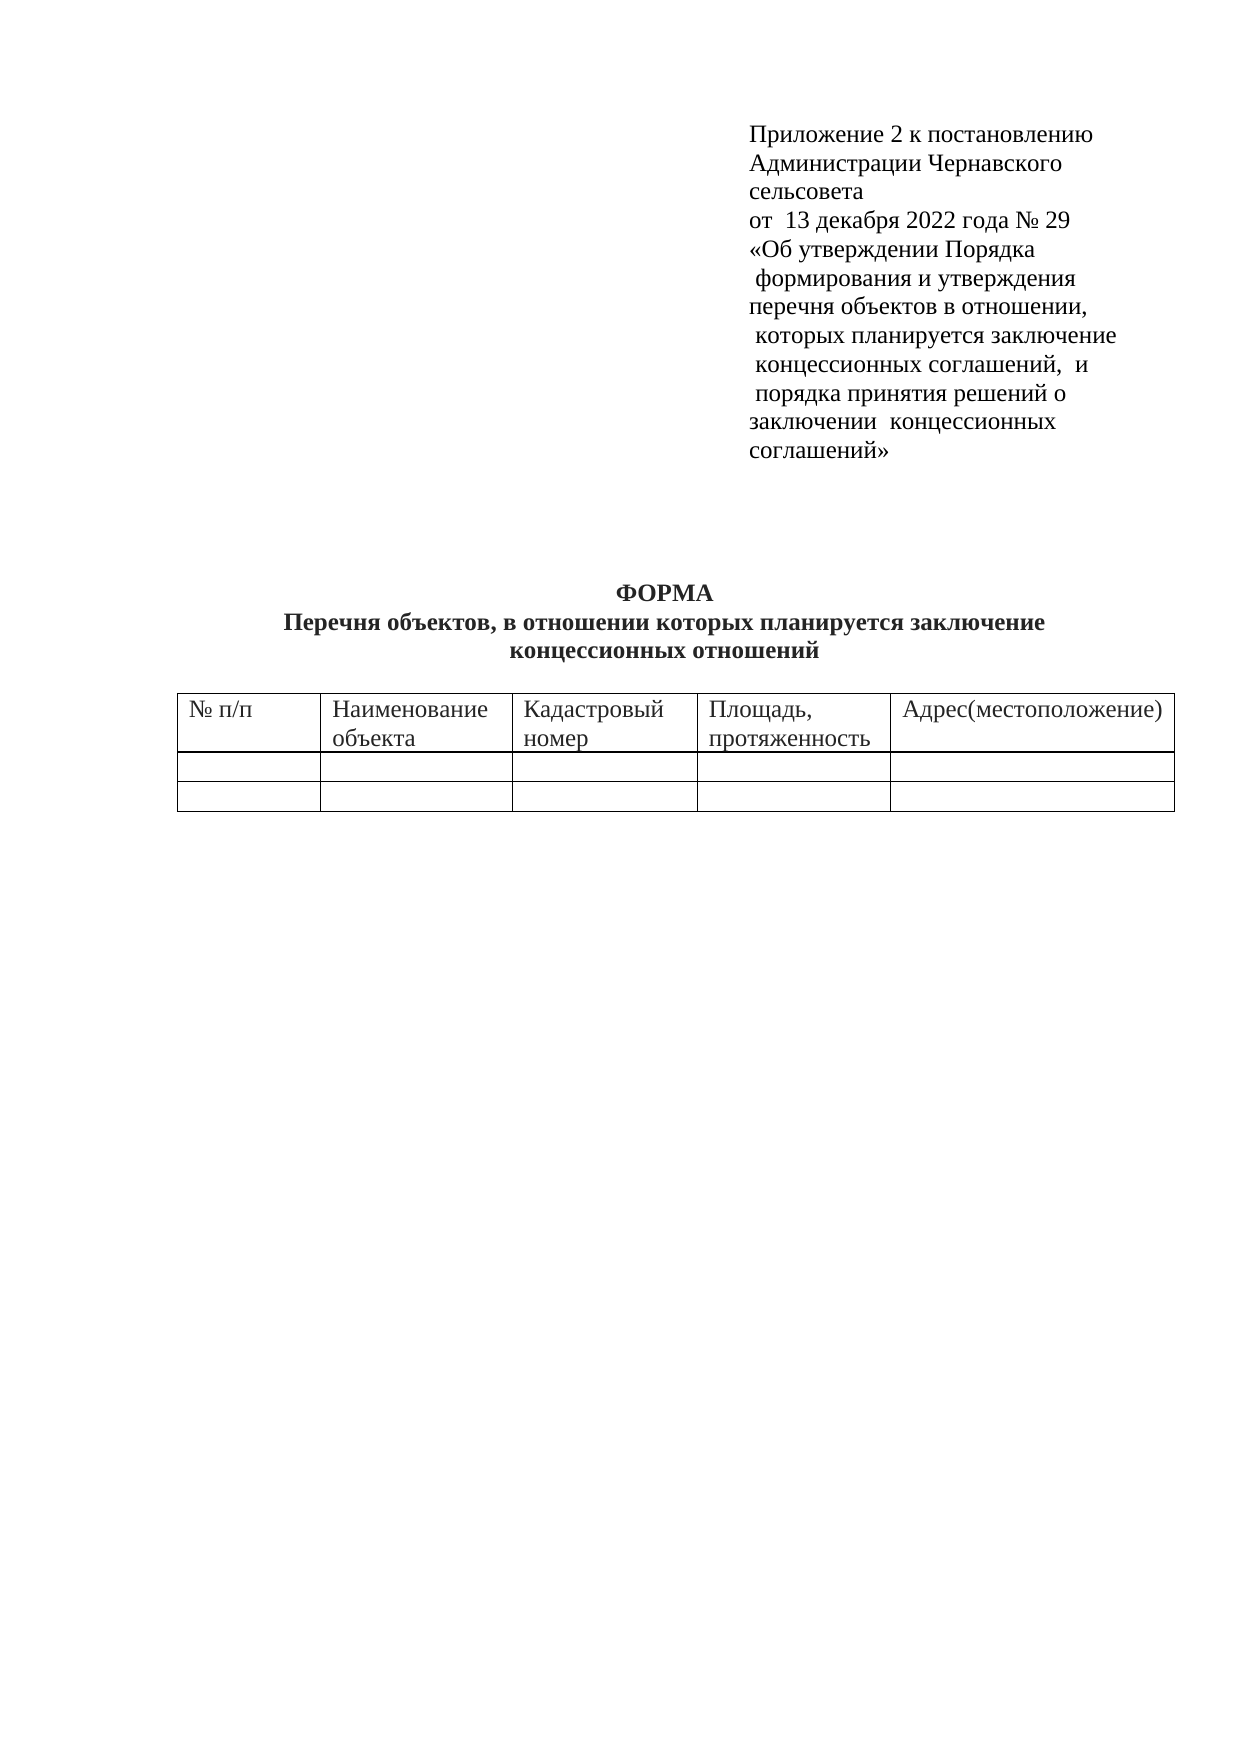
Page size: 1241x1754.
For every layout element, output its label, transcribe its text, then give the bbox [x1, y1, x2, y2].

text ФОРМА [177, 578, 1152, 607]
text Перечня объектов, в отношении которых планируется заключение [177, 607, 1152, 635]
table_cell [178, 753, 320, 781]
table_cell [891, 782, 1174, 811]
table_cell [513, 753, 697, 781]
table_cell [321, 753, 512, 781]
table_cell [321, 782, 512, 811]
table_header № п/п [178, 694, 320, 751]
table_cell [698, 782, 890, 811]
table_cell [513, 782, 697, 811]
table_header Адрес(местоположение) [891, 694, 1174, 751]
table_header Приложение 2 к постановлению Администрации Чернавского сельсовета от 13 декабря 2022 года № 29 «Об утверждении Порядка формирования и утверждения перечня объектов в отношении, которых планируется заключение концессионных соглашений, и порядка принятия решений о заключении концессионных соглашений» [738, 119, 1133, 493]
table_header Площадь, протяженность [698, 694, 890, 751]
table_cell [698, 753, 890, 781]
table_header Наименование объекта [321, 694, 512, 751]
text концессионных отношений [177, 635, 1152, 664]
table_header Кадастровый номер [513, 694, 697, 751]
table_cell [891, 753, 1174, 781]
table_cell [178, 782, 320, 811]
